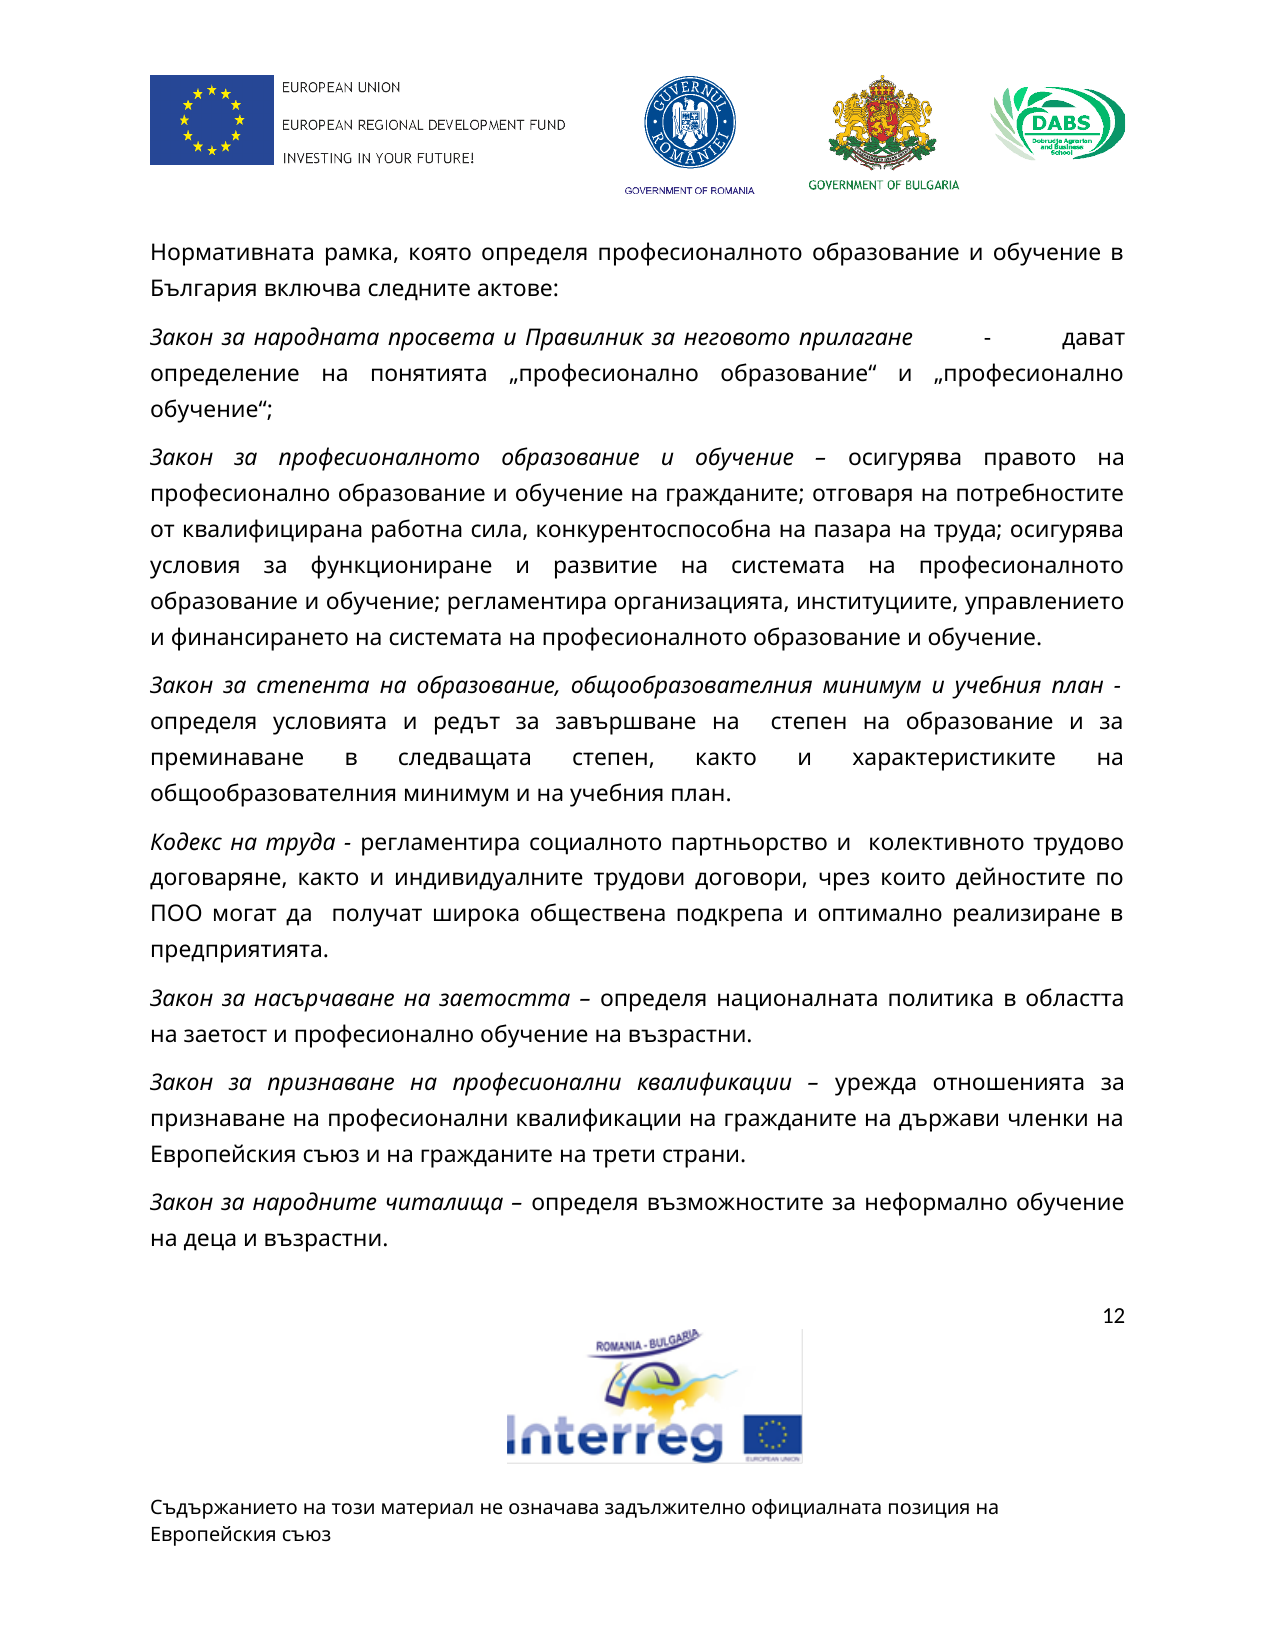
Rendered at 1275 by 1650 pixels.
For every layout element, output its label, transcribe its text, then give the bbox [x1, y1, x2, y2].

text Закон за степента на образование, общообразователния минимум и учебния план - определя условията и редът за завършване на степен на образование и за преминаване в следващата степен, както и характеристиките на общообразователния минимум и на учебния план. [150, 669, 1125, 808]
picture [150, 75, 1125, 194]
text Закон за народната просвета и Правилник за неговото прилагане - дават определение на понятията „професионално образование“ и „професионално обучение“; [150, 321, 1125, 424]
picture [507, 1329, 804, 1465]
text Закон за народните читалища – определя възможностите за неформално обучение на деца и възрастни. [150, 1186, 1125, 1253]
text Закон за насърчаване на заетостта – определя националната политика в областта на заетост и професионално обучение на възрастни. [150, 982, 1125, 1049]
text Закон за професионалното образование и обучение – осигурява правото на професионално образование и обучение на гражданите; отговаря на потребностите от квалифицирана работна сила, конкурентоспособна на пазара на труда; осигурява условия за функциониране и развитие на системата на професионалното образование и обучение; регламентира организацията, институциите, управлението и финансирането на системата на професионалното образование и обучение. [150, 441, 1125, 652]
text Нормативната рамка, която определя професионалното образование и обучение в България включва следните актове: [150, 236, 1125, 303]
text Кодекс на труда - регламентира социалното партньорство и колективното трудово договаряне, както и индивидуалните трудови договори, чрез които дейностите по ПОО могат да получат широка обществена подкрепа и оптимално реализиране в предприятията. [150, 825, 1125, 964]
text Закон за признаване на професионални квалификации – урежда отношенията за признаване на професионални квалификации на гражданите на държави членки на Европейския съюз и на гражданите на трети страни. [150, 1066, 1125, 1169]
